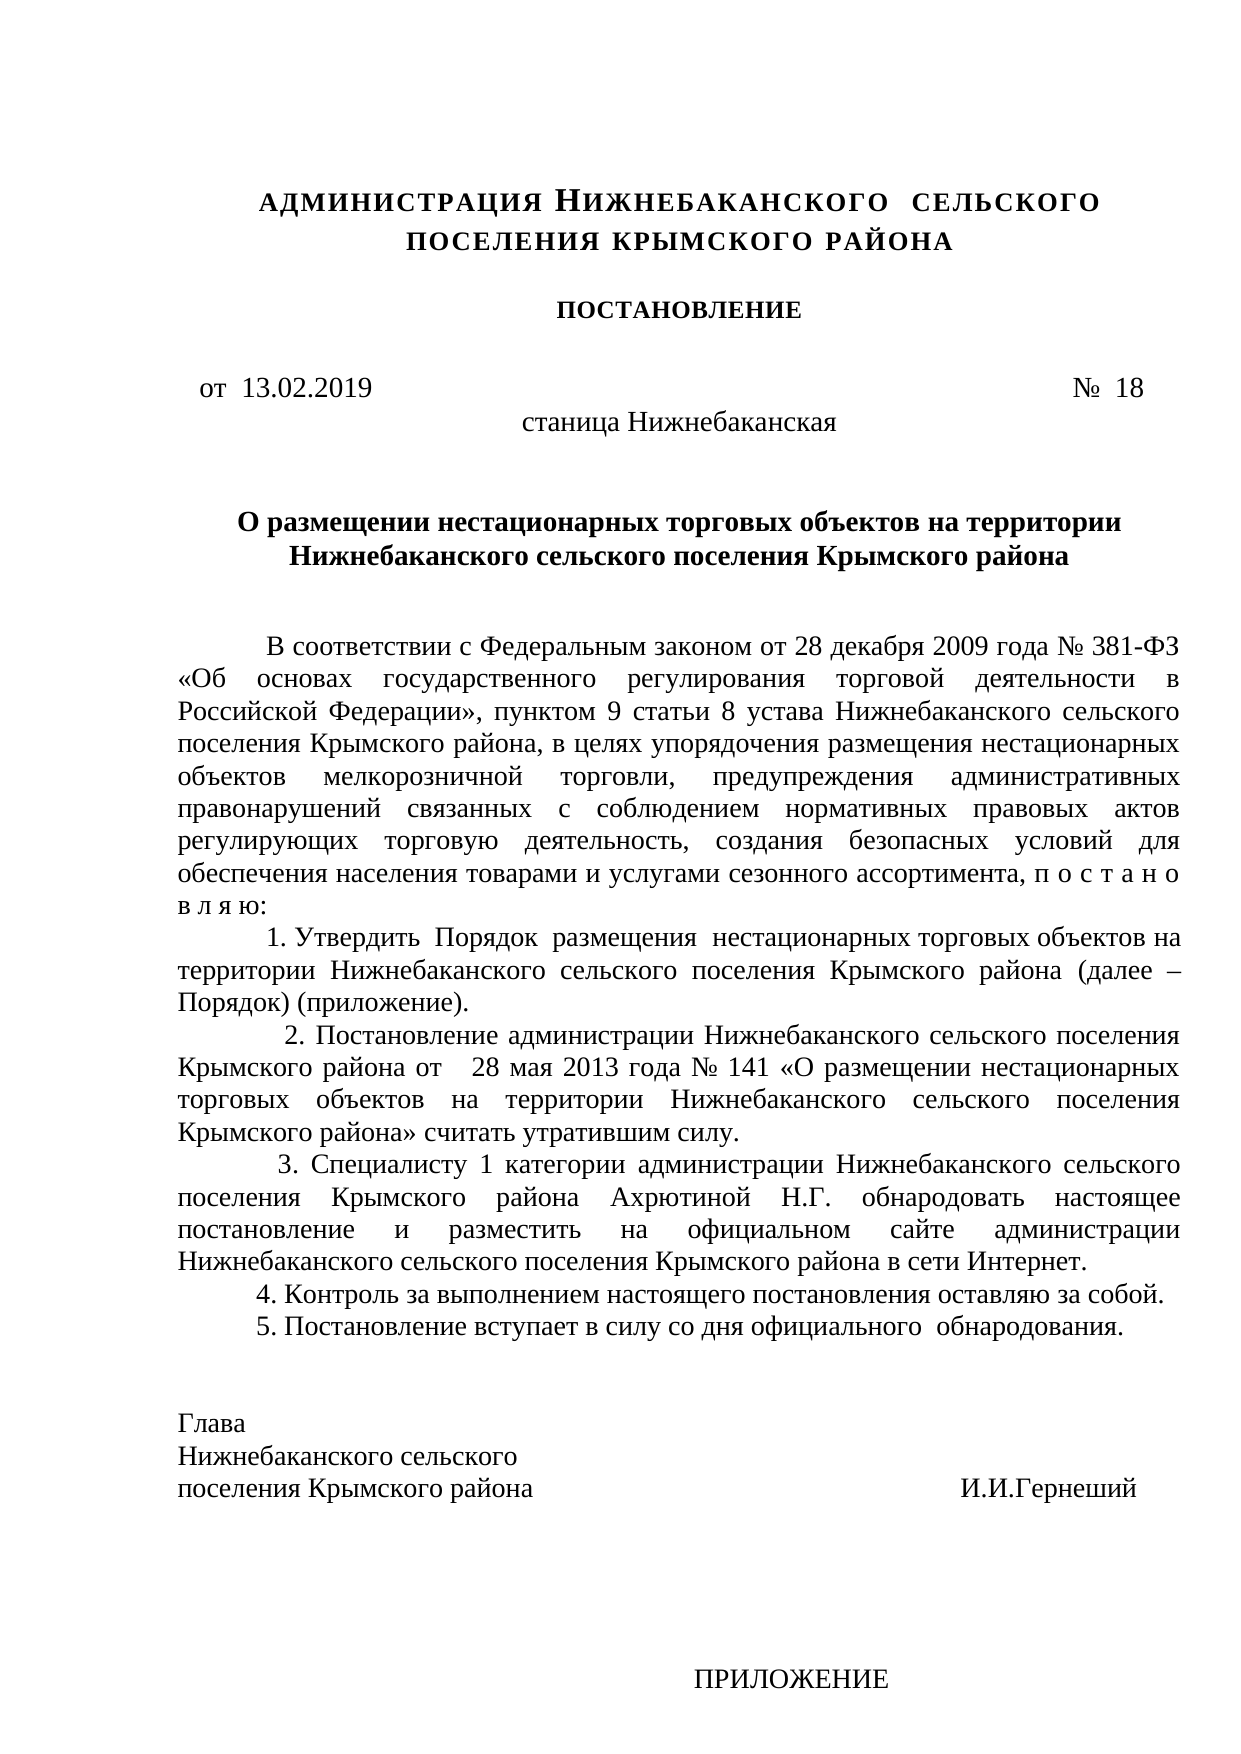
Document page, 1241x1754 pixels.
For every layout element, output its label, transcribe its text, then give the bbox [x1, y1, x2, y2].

text поселения Крымского района И.И.Гернеший [177, 1471, 1181, 1504]
text ПРИЛОЖЕНИЕ [620, 1662, 1181, 1694]
text 3. Специалисту 1 категории администрации Нижнебаканского сельского поселения Крымского района Ахрютиной Н.Г. обнародовать настоящее постановление и разместить на официальном сайте администрации Нижнебаканского сельского поселения Крымского района в сети Интернет. [177, 1147, 1181, 1277]
text Нижнебаканского сельского поселения Крымского района [177, 538, 1181, 571]
text 5. Постановление вступает в силу со дня официального обнародования. [177, 1309, 1181, 1342]
text станица Нижнебаканская [177, 404, 1181, 437]
text О размещении нестационарных торговых объектов на территории [177, 504, 1181, 538]
text Глава [177, 1406, 1181, 1439]
text 2. Постановление администрации Нижнебаканского сельского поселения Крымского района от 28 мая 2013 года № 141 «О размещении нестационарных торговых объектов на территории Нижнебаканского сельского поселения Крымского района» считать утратившим силу. [177, 1018, 1181, 1147]
text ПОСТАНОВЛЕНИЕ [177, 295, 1181, 324]
text 4. Контроль за выполнением настоящего постановления оставляю за собой. [177, 1277, 1181, 1309]
text 1. Утвердить Порядок размещения нестационарных торговых объектов на территории Нижнебаканского сельского поселения Крымского района (далее –Порядок) (приложение). [177, 921, 1181, 1018]
text от 13.02.2019 № 18 [177, 370, 1181, 404]
text Нижнебаканского сельского [177, 1439, 1181, 1471]
text В соответствии с Федеральным законом от 28 декабря 2009 года № 381-ФЗ «Об основах государственного регулирования торговой деятельности в Российской Федерации», пунктом 9 статьи 8 устава Нижнебаканского сельского поселения Крымского района, в целях упорядочения размещения нестационарных объектов мелкорозничной торговли, предупреждения административных правонарушений связанных с соблюдением нормативных правовых актов регулирующих торговую деятельность, создания безопасных условий для обеспечения населения товарами и услугами сезонного ассортимента, п о с т а н о в л я ю: [177, 629, 1181, 921]
text администрация Нижнебаканского сельского поселения крымского района [177, 180, 1181, 257]
